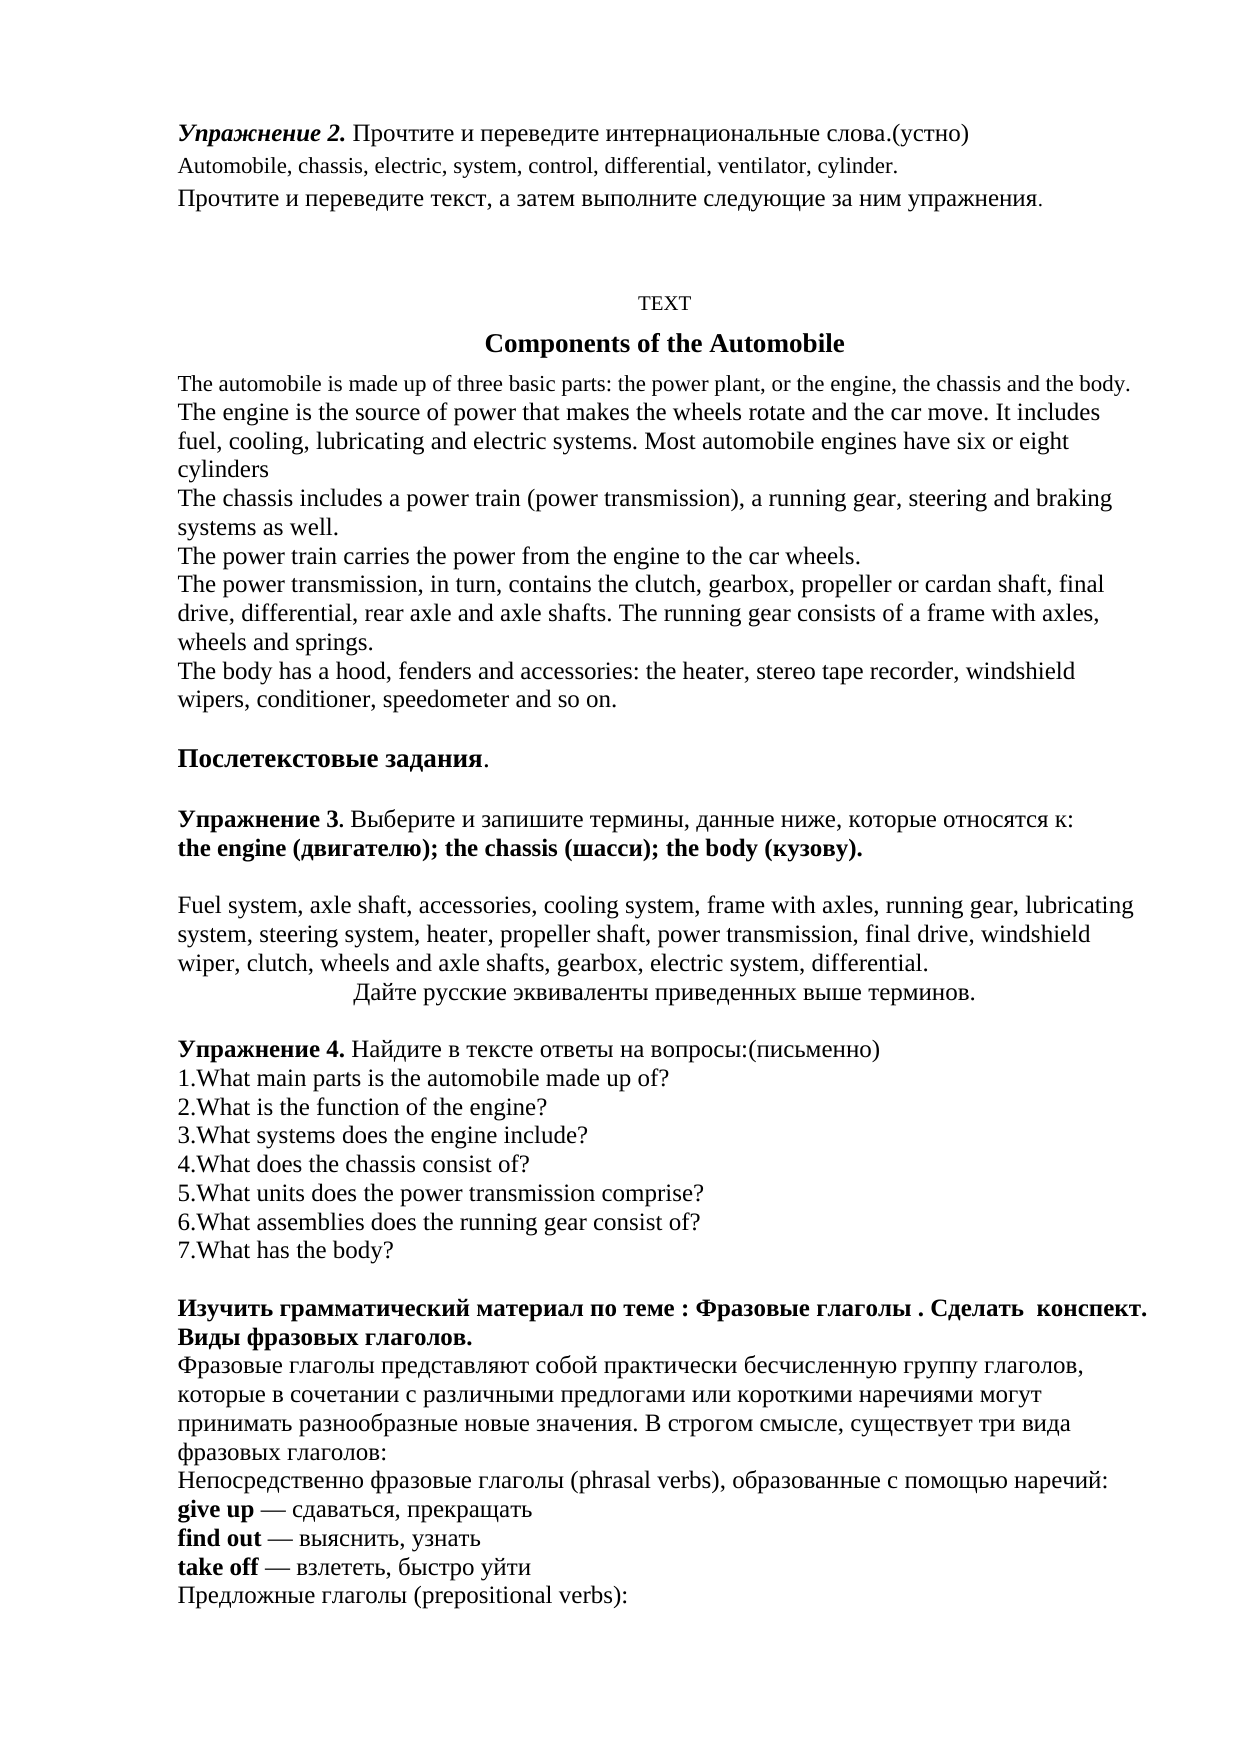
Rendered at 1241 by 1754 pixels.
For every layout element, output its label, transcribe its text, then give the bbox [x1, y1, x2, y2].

text Послетекстовые задания. [177, 742, 1152, 773]
text Fuel system, axle shaft, accessories, cooling system, frame with axles, running gear, lubricating system, steering system, heater, propeller shaft, power transmission, final drive, windshield wiper, clutch, wheels and axle shafts, gearbox, electric system, differential. [177, 891, 1152, 977]
text 5.What units does the power transmission comprise? [177, 1178, 1152, 1207]
text 6.What assemblies does the running gear consist of? [177, 1207, 1152, 1236]
text Прочтите и переведите текст, а затем выполните следующие за ним упражнения. [177, 185, 1152, 211]
text Непосредственно фразовые глаголы (phrasal verbs), образованные с помощью наречий: [177, 1466, 1152, 1494]
text 7.What has the body? [177, 1236, 1152, 1264]
text Упражнение 4. Найдите в тексте ответы на вопросы:(письменно) [177, 1034, 1152, 1063]
text Дайте русские эквиваленты приведенных выше терминов. [177, 977, 1152, 1006]
text 3.What systems does the engine include? [177, 1121, 1152, 1149]
text The automobile is made up of three basic parts: the power plant, or the engine, the chassis and the body. [177, 371, 1152, 397]
text Фразовые глаголы представляют собой практически бесчисленную группу глаголов, которые в сочетании с различными предлогами или короткими наречиями могут принимать разнообразные новые значения. В строгом смысле, существует три вида фразовых глаголов: [177, 1351, 1152, 1466]
text The body has a hood, fenders and accessories: the heater, stereo tape recorder, windshield wipers, conditioner, speedometer and so on. [177, 656, 1152, 713]
text Виды фразовых глаголов. [177, 1322, 1152, 1351]
text the engine (двигателю); the chassis (шасси); the body (кузову). [177, 833, 1152, 862]
text 2.What is the function of the engine? [177, 1092, 1152, 1121]
text Упражнение 2. Прочтите и переведите интернациональные слова.(устно) [346, 118, 1152, 147]
text 1.What main parts is the automobile made up of? [177, 1063, 1152, 1092]
text The power train carries the power from the engine to the car wheels. [177, 541, 1152, 569]
text Упражнение 3. Выберите и запишите термины, данные ниже, которые относятся к: [177, 804, 1152, 833]
text Automobile, chassis, electric, system, control, differential, ventilator, cylinder. [177, 153, 1152, 179]
text find out — выяснить, узнать [177, 1523, 1152, 1552]
text Components of the Automobile [177, 327, 1152, 358]
text 4.What does the chassis consist of? [177, 1149, 1152, 1178]
text TEXT [177, 291, 1152, 315]
text Предложные глаголы (prepositional verbs): [177, 1581, 1152, 1609]
text The engine is the source of power that makes the wheels rotate and the car move. It includes fuel, cooling, lubricating and electric systems. Most automobile engines have six or eight cylinders [177, 397, 1152, 483]
text The power transmission, in turn, contains the clutch, gearbox, propeller or cardan shaft, final drive, differential, rear axle and axle shafts. The running gear consists of a frame with axles, wheels and springs. [177, 569, 1152, 656]
text take off — взлететь, быстро уйти [177, 1552, 1152, 1581]
text The chassis includes a power train (power transmission), a running gear, steering and braking systems as well. [177, 483, 1152, 541]
text give up — сдаваться, прекращать [177, 1494, 1152, 1523]
